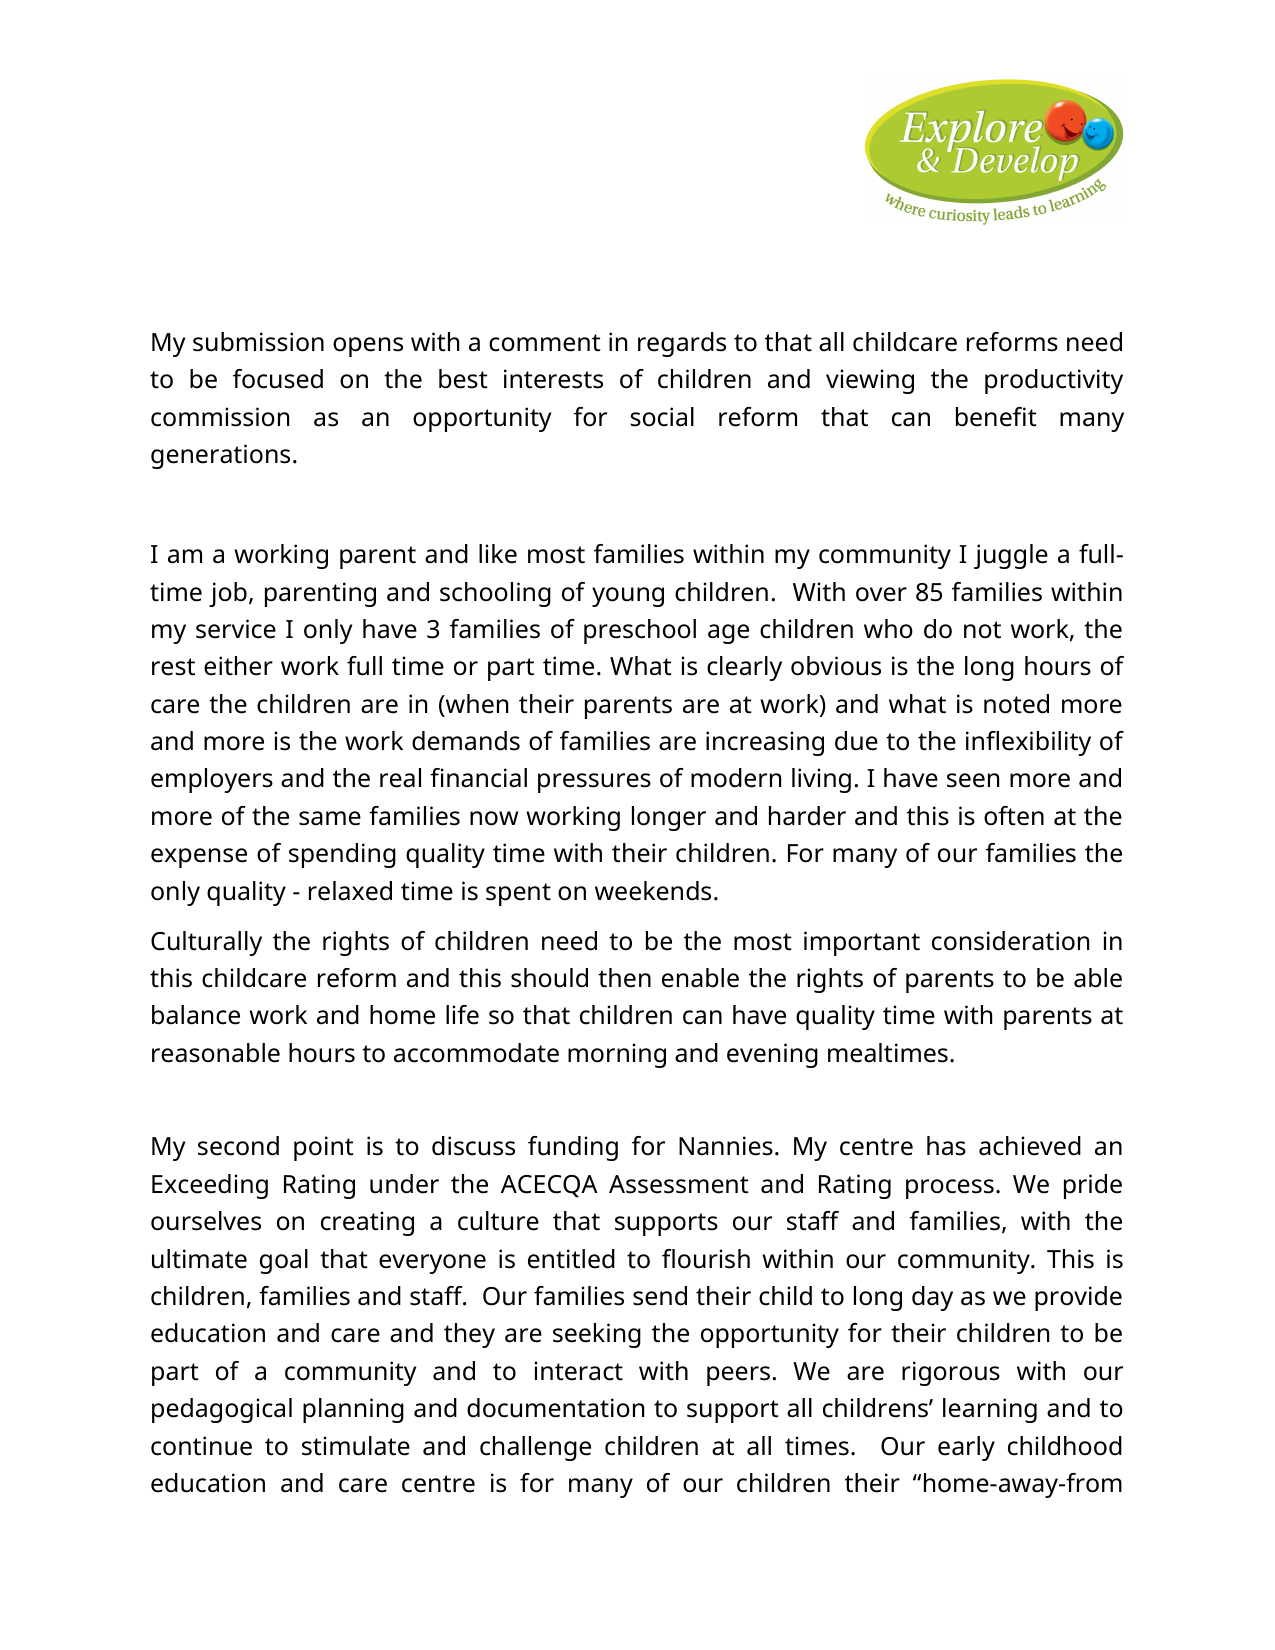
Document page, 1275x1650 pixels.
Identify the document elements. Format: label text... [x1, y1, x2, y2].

text Culturally the rights of children need to be the most important consideration in this childcare reform and this should then enable the rights of parents to be able balance work and home life so that children can have quality time with parents at reasonable hours to accommodate morning and evening mealtimes. [150, 923, 1125, 1069]
text My submission opens with a comment in regards to that all childcare reforms need to be focused on the best interests of children and viewing the productivity commission as an opportunity for social reform that can benefit many generations. [150, 325, 1125, 471]
picture [862, 75, 1125, 225]
text I am a working parent and like most families within my community I juggle a full-time job, parenting and schooling of young children. With over 85 families within my service I only have 3 families of preschool age children who do not work, the rest either work full time or part time. What is clearly obvious is the long hours of care the children are in (when their parents are at work) and what is noted more and more is the work demands of families are increasing due to the inflexibility of employers and the real financial pressures of modern living. I have seen more and more of the same families now working longer and harder and this is often at the expense of spending quality time with their children. For many of our families the only quality - relaxed time is spent on weekends. [150, 537, 1125, 907]
